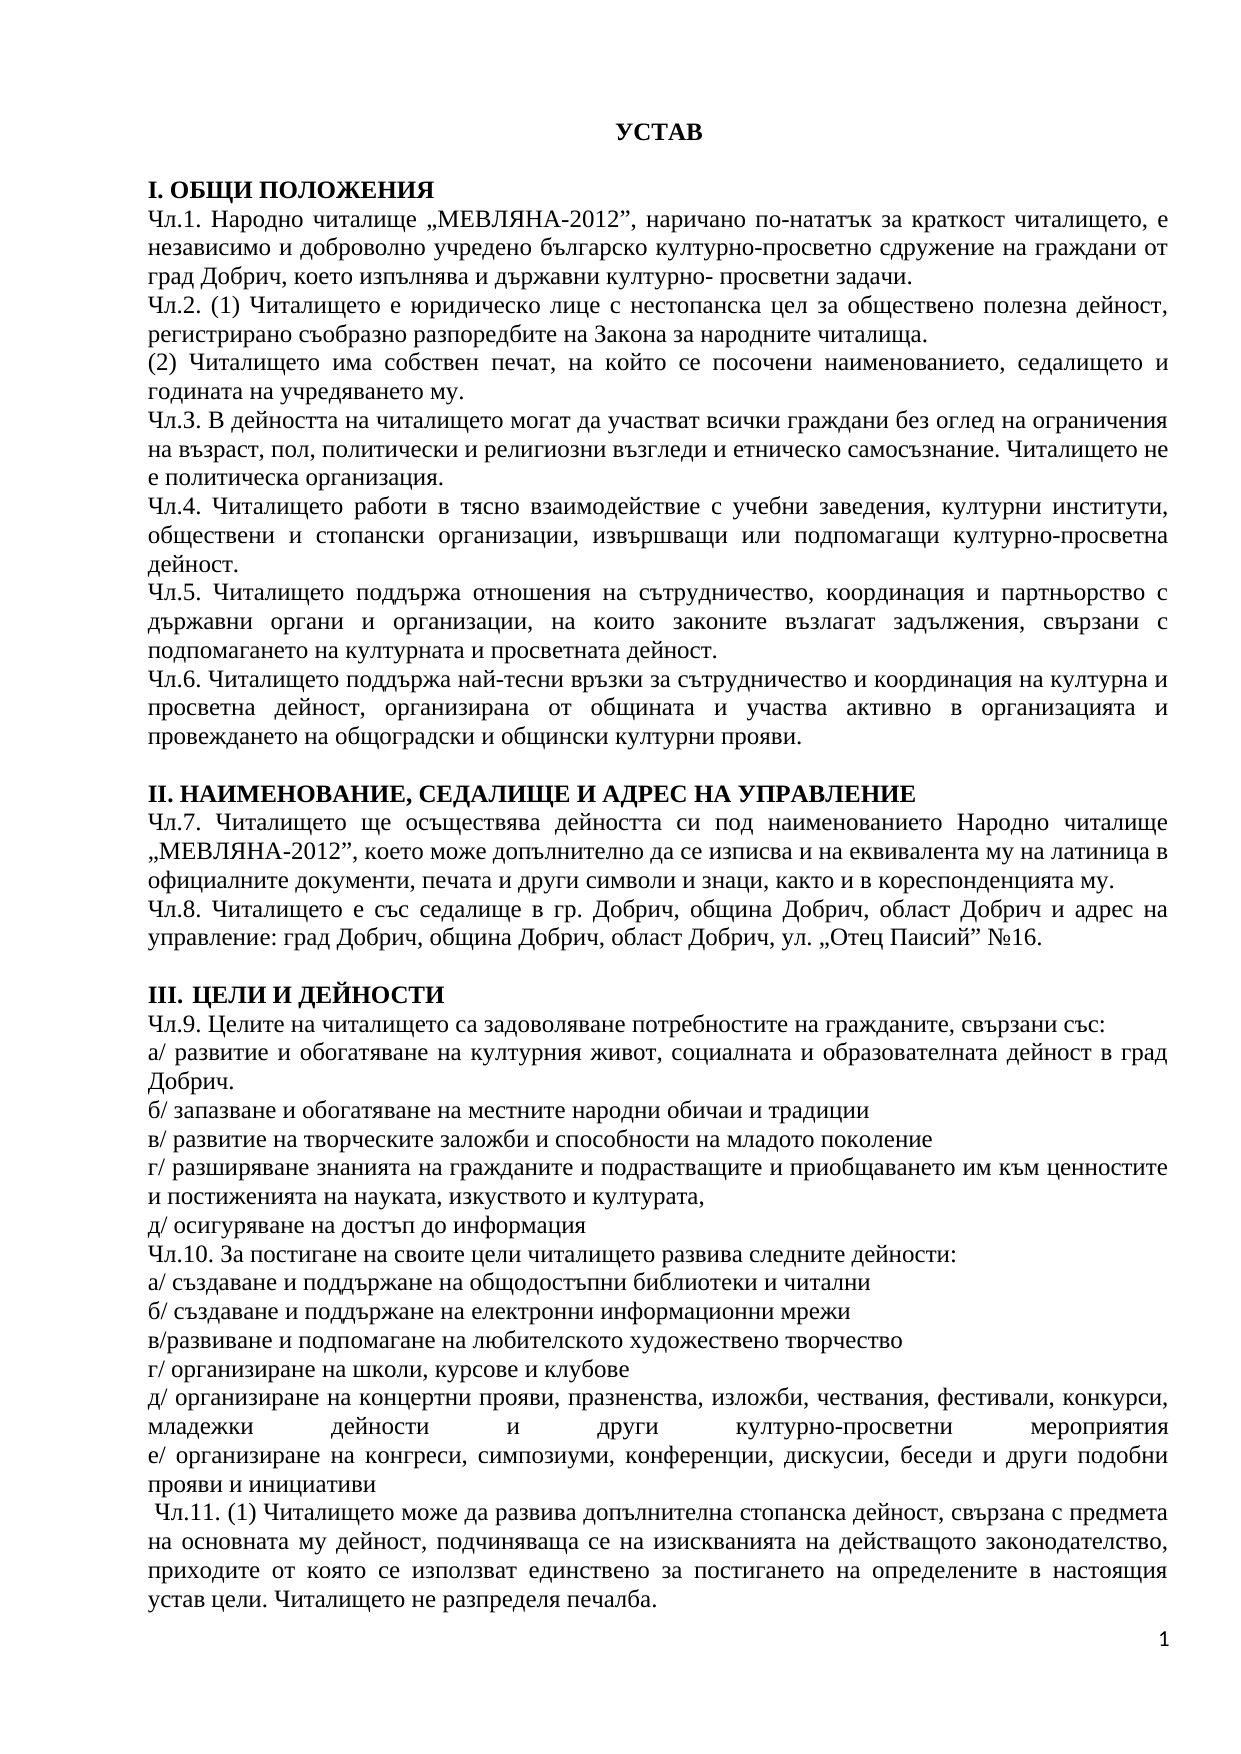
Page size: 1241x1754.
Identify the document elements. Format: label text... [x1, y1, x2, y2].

text Чл.7. Читалището ще осъществява дейността си под наименованието Народно читалище „МЕВЛЯНА-2012”, което може допълнително да се изписва и на еквивалента му на латиница в официалните документи, печата и други символи и знаци, както и в кореспонденцията му. [148, 807, 1169, 894]
text д/ организиране на концертни прояви, празненства, изложби, чествания, фестивали, конкурси, младежки дейности и други културно-просветни мероприятия е/ организиране на конгреси, симпозиуми, конференции, дискусии, беседи и други подобни прояви и инициативи [148, 1382, 1169, 1497]
text Чл.5. Читалището поддържа отношения на сътрудничество, координация и партньорство с държавни органи и организации, на които законите възлагат задължения, свързани с подпомагането на културната и просветната дейност. [148, 577, 1169, 664]
text д/ осигуряване на достъп до информация [148, 1210, 1169, 1239]
text Чл.4. Читалището работи в тясно взаимодействие с учебни заведения, културни институти, обществени и стопански организации, извършващи или подпомагащи културно-просветна дейност. [148, 491, 1169, 577]
text Чл.6. Читалището поддържа най-тесни връзки за сътрудничество и координация на културна и просветна дейност, организирана от общината и участва активно в организацията и провеждането на общоградски и общински културни прояви. [148, 664, 1169, 750]
text ІІ. НАИМЕНОВАНИЕ, СЕДАЛИЩЕ И АДРЕС НА УПРАВЛЕНИЕ [148, 779, 1169, 807]
text г/ организиране на школи, курсове и клубове [148, 1354, 1169, 1382]
text Чл.11. (1) Читалището може да развива допълнителна стопанска дейност, свързана с предмета на основната му дейност, подчиняваща се на изискванията на действащото законодателство, приходите от която се използват единствено за постигането на определените в настоящия устав цели. Читалището не разпределя печалба. [148, 1497, 1169, 1612]
text a/ създаване и поддържане на общодостъпни библиотеки и читални [148, 1267, 1169, 1296]
text Чл.1. Народно читалище „МЕВЛЯНА-2012”, наричано по-нататък за краткост читалището, е независимо и доброволно учредено българско културно-просветно сдружение на граждани от град Добрич, което изпълнява и държавни културно- просветни задачи. [148, 204, 1169, 290]
text б/ запазване и обогатяване на местните народни обичаи и традиции [148, 1095, 1169, 1124]
text I. ОБЩИ ПОЛОЖЕНИЯ [148, 175, 1169, 204]
text III. ЦЕЛИ И ДЕЙНОСТИ [148, 980, 1169, 1009]
text б/ създаване и поддържане на електронни информационни мрежи [148, 1296, 1169, 1325]
text в/ развитие на творческите заложби и способности на младото поколение [148, 1124, 1169, 1152]
text Чл.2. (1) Читалището е юридическо лице с нестопанска цел за обществено полезна дейност, регистрирано съобразно разпоредбите на Закона за народните читалища. [148, 290, 1169, 347]
text Чл.8. Читалището е със седалище в гр. Добрич, община Добрич, област Добрич и адрес на управление: град Добрич, община Добрич, област Добрич, ул. „Отец Паисий” №16. [148, 894, 1169, 951]
text в/развиване и подпомагане на любителското художествено творчество [148, 1325, 1169, 1354]
text а/ развитие и обогатяване на културния живот, социалната и образователната дейност в град Добрич. [148, 1037, 1169, 1095]
text Чл.З. В дейността на читалището могат да участват всички граждани без оглед на ограничения на възраст, пол, политически и религиозни възгледи и етническо самосъзнание. Читалището не е политическа организация. [148, 405, 1169, 491]
text г/ разширяване знанията на гражданите и подрастващите и приобщаването им към ценностите и постиженията на науката, изкуството и културата, [148, 1152, 1169, 1210]
text Чл.10. За постигане на своите цели читалището развива следните дейности: [148, 1239, 1169, 1267]
text (2) Читалището има собствен печат, на който се посочени наименованието, седалището и годината на учредяването му. [148, 347, 1169, 405]
text Чл.9. Целите на читалището са задоволяване потребностите на гражданите, свързани със: [148, 1009, 1169, 1037]
text УСТАВ [148, 117, 1169, 146]
